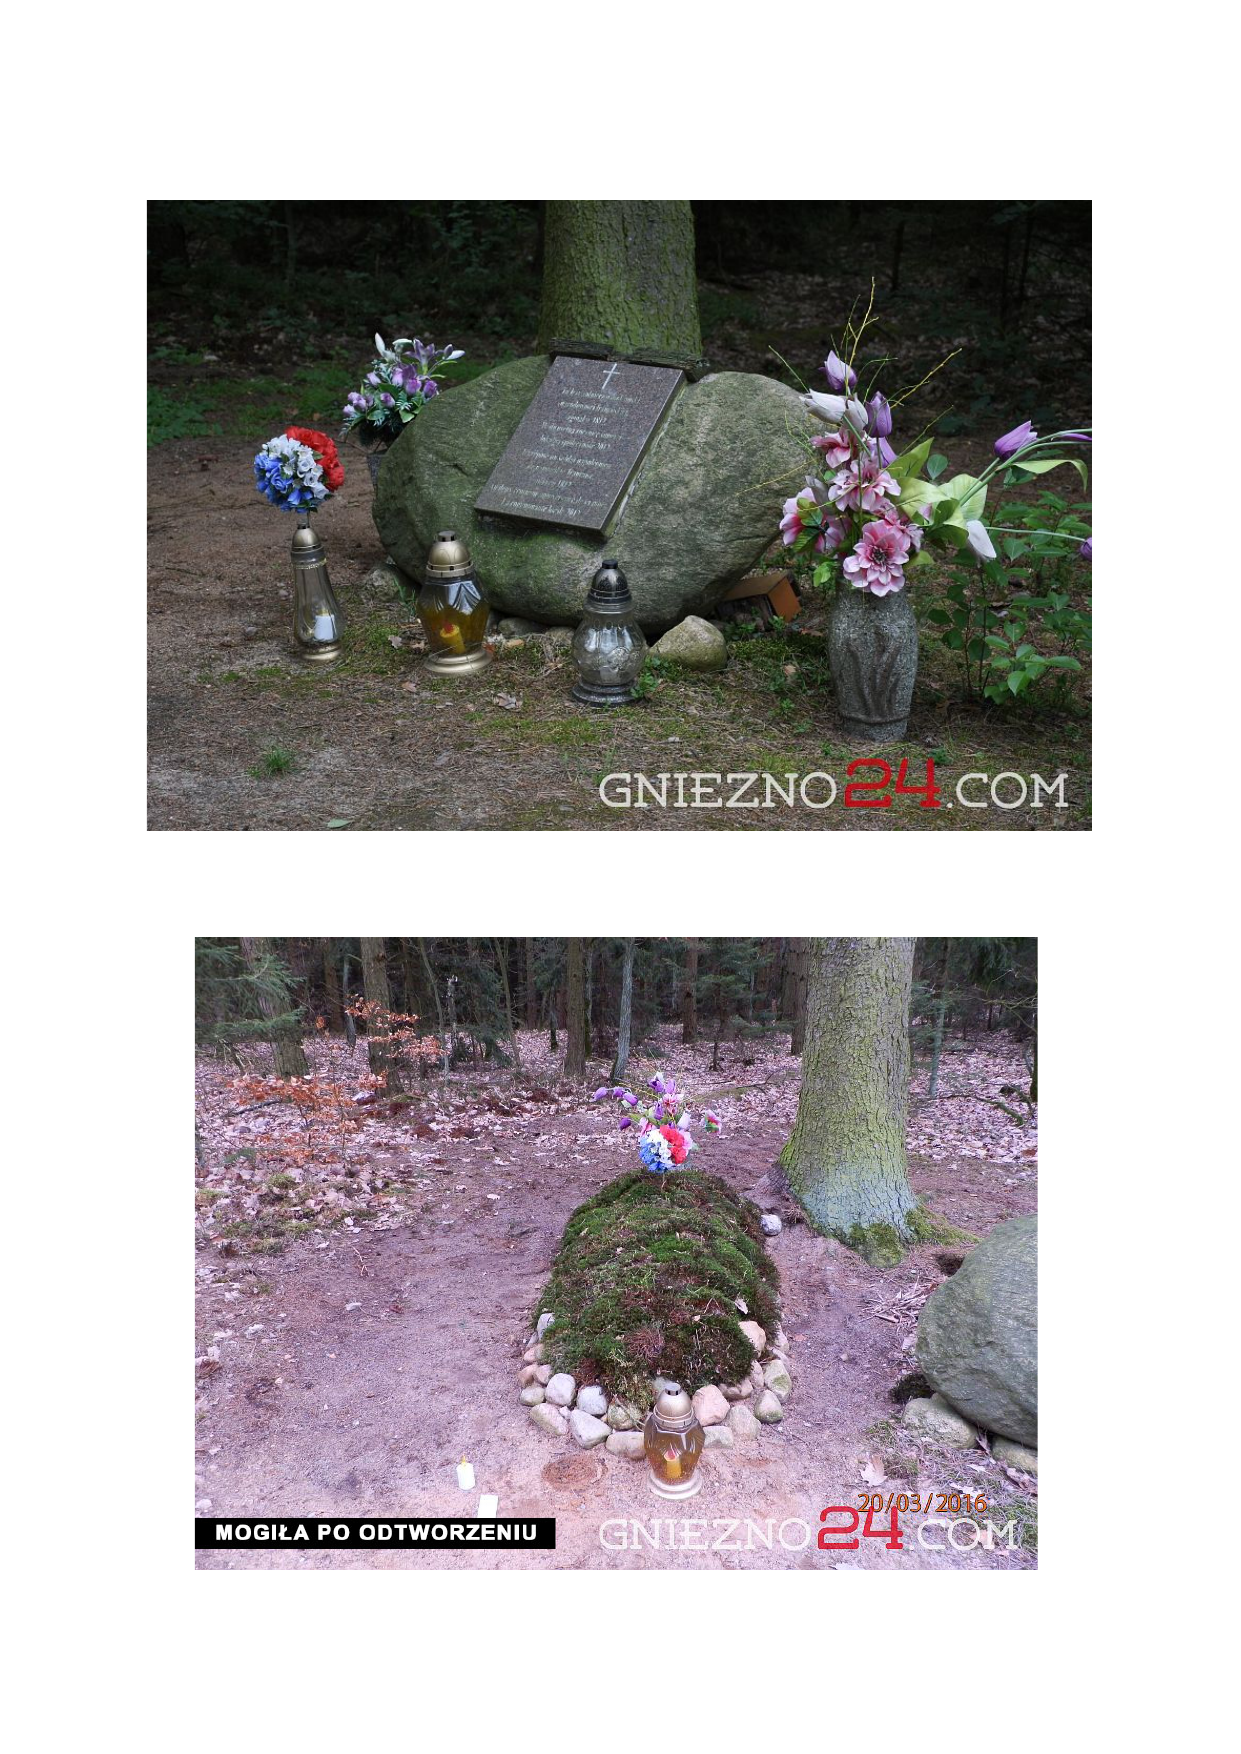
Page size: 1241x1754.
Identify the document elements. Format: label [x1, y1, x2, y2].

picture [194, 937, 1038, 1570]
picture [146, 200, 1092, 831]
